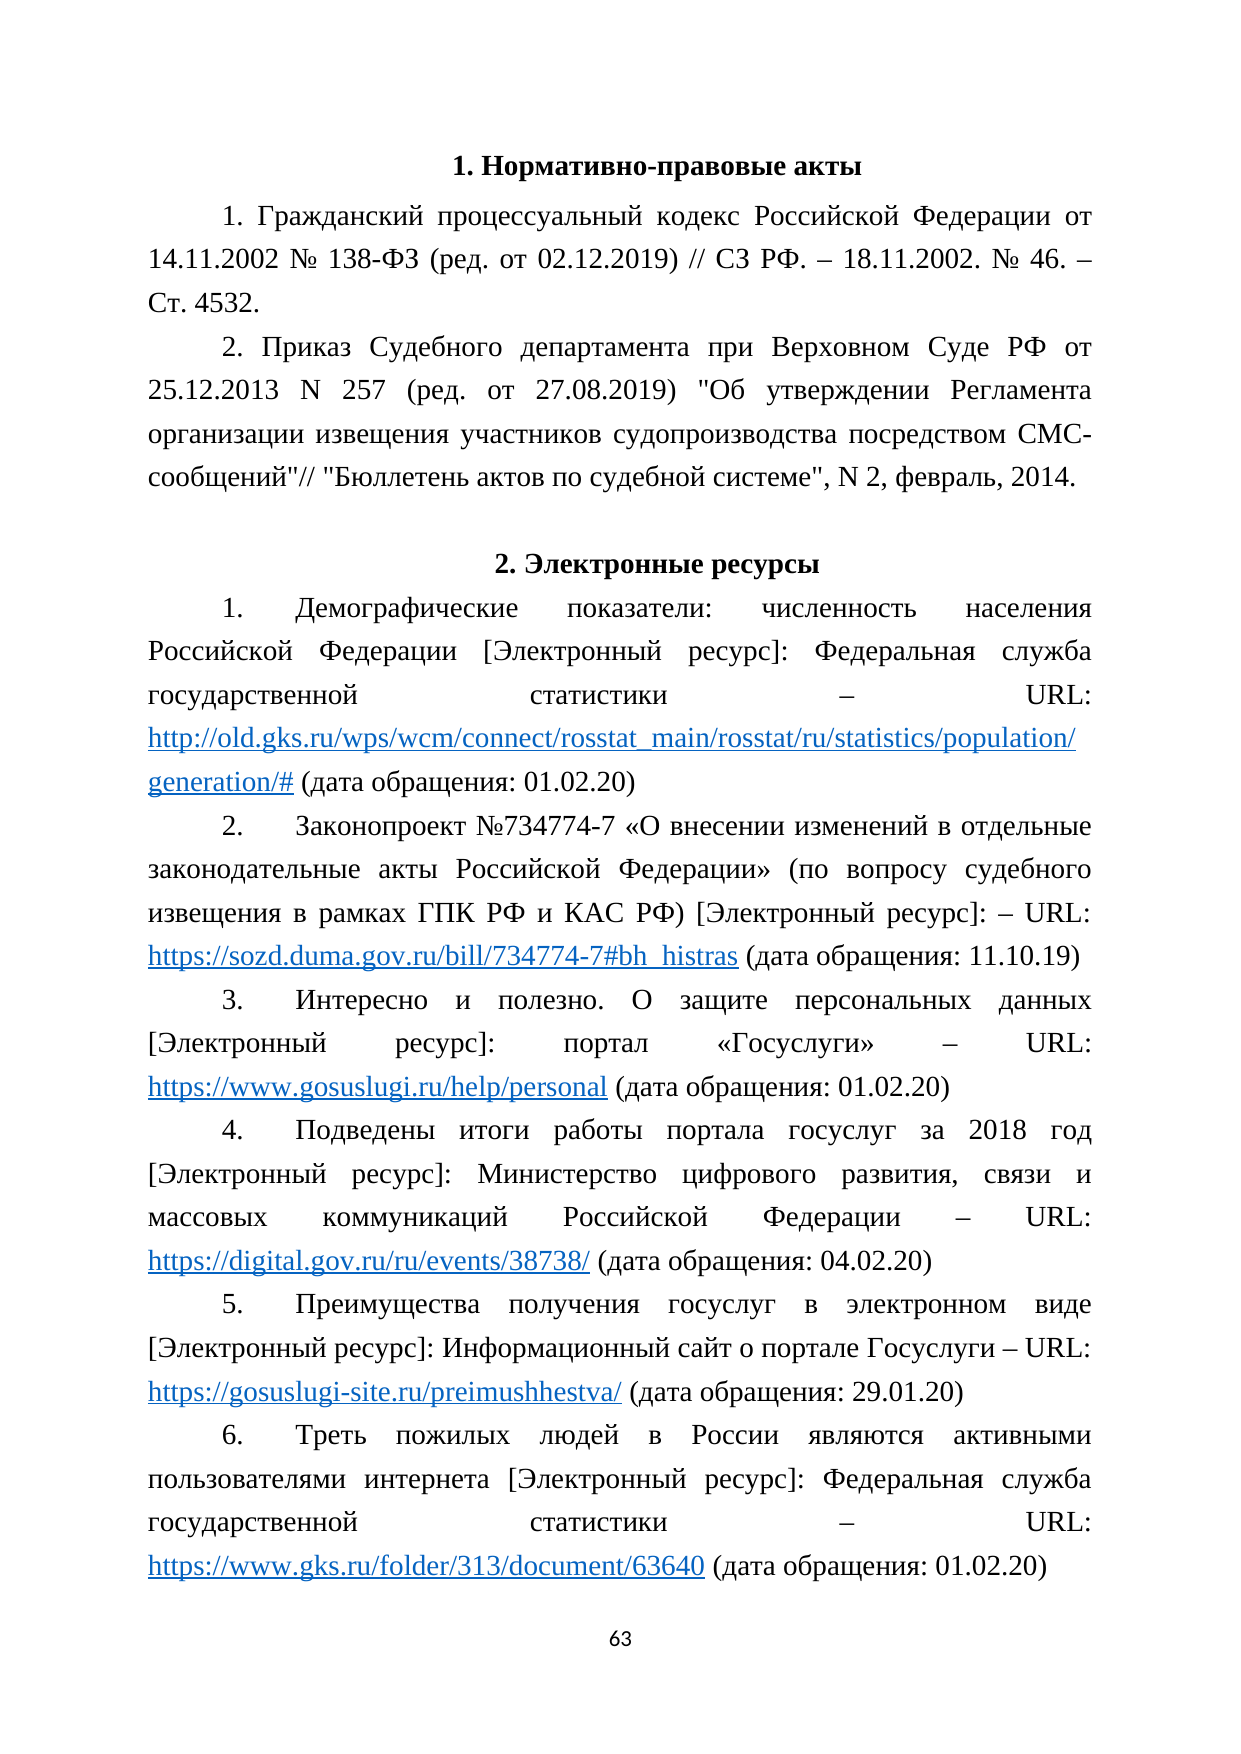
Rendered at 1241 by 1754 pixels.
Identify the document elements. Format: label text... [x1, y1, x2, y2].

text 1. Нормативно-правовые акты [148, 148, 1092, 181]
list Треть пожилых людей в России являются активными пользователями интернета [Электронный ресурс]: Федеральная служба государственной статистики – URL: https://www.gks.ru/folder/313/document/63640 (дата обращения: 01.02.20) [148, 1417, 1092, 1581]
list Преимущества получения госуслуг в электронном виде [Электронный ресурс]: Информационный сайт о портале Госуслуги – URL: https://gosuslugi-site.ru/preimushhestva/ (дата обращения: 29.01.20) [148, 1287, 1092, 1407]
text 2. Электронные ресурсы [148, 546, 1092, 580]
list Интересно и полезно. О защите персональных данных [Электронный ресурс]: портал «Госуслуги» – URL: https://www.gosuslugi.ru/help/personal (дата обращения: 01.02.20) [148, 982, 1092, 1102]
list Подведены итоги работы портала госуслуг за 2018 год [Электронный ресурс]: Министерство цифрового развития, связи и массовых коммуникаций Российской Федерации – URL: https://digital.gov.ru/ru/events/38738/ (дата обращения: 04.02.20) [148, 1112, 1092, 1277]
list Законопроект №734774-7 «О внесении изменений в отдельные законодательные акты Российской Федерации» (по вопросу судебного извещения в рамках ГПК РФ и КАС РФ) [Электронный ресурс]: – URL: https://sozd.duma.gov.ru/bill/734774-7#bh_histras (дата обращения: 11.10.19) [148, 808, 1092, 972]
text 2. Приказ Судебного департамента при Верховном Суде РФ от 25.12.2013 N 257 (ред. от 27.08.2019) "Об утверждении Регламента организации извещения участников судопроизводства посредством СМС-сообщений"// "Бюллетень актов по судебной системе", N 2, февраль, 2014. [148, 329, 1092, 493]
text 1. Гражданский процессуальный кодекс Российской Федерации от 14.11.2002 № 138-ФЗ (ред. от 02.12.2019) // СЗ РФ. – 18.11.2002. № 46. – Ст. 4532. [148, 198, 1092, 319]
list Демографические показатели: численность населения Российской Федерации [Электронный ресурс]: Федеральная служба государственной статистики – URL: http://old.gks.ru/wps/wcm/connect/rosstat_main/rosstat/ru/statistics/population/generation/# (дата обращения: 01.02.20) [148, 590, 1092, 798]
